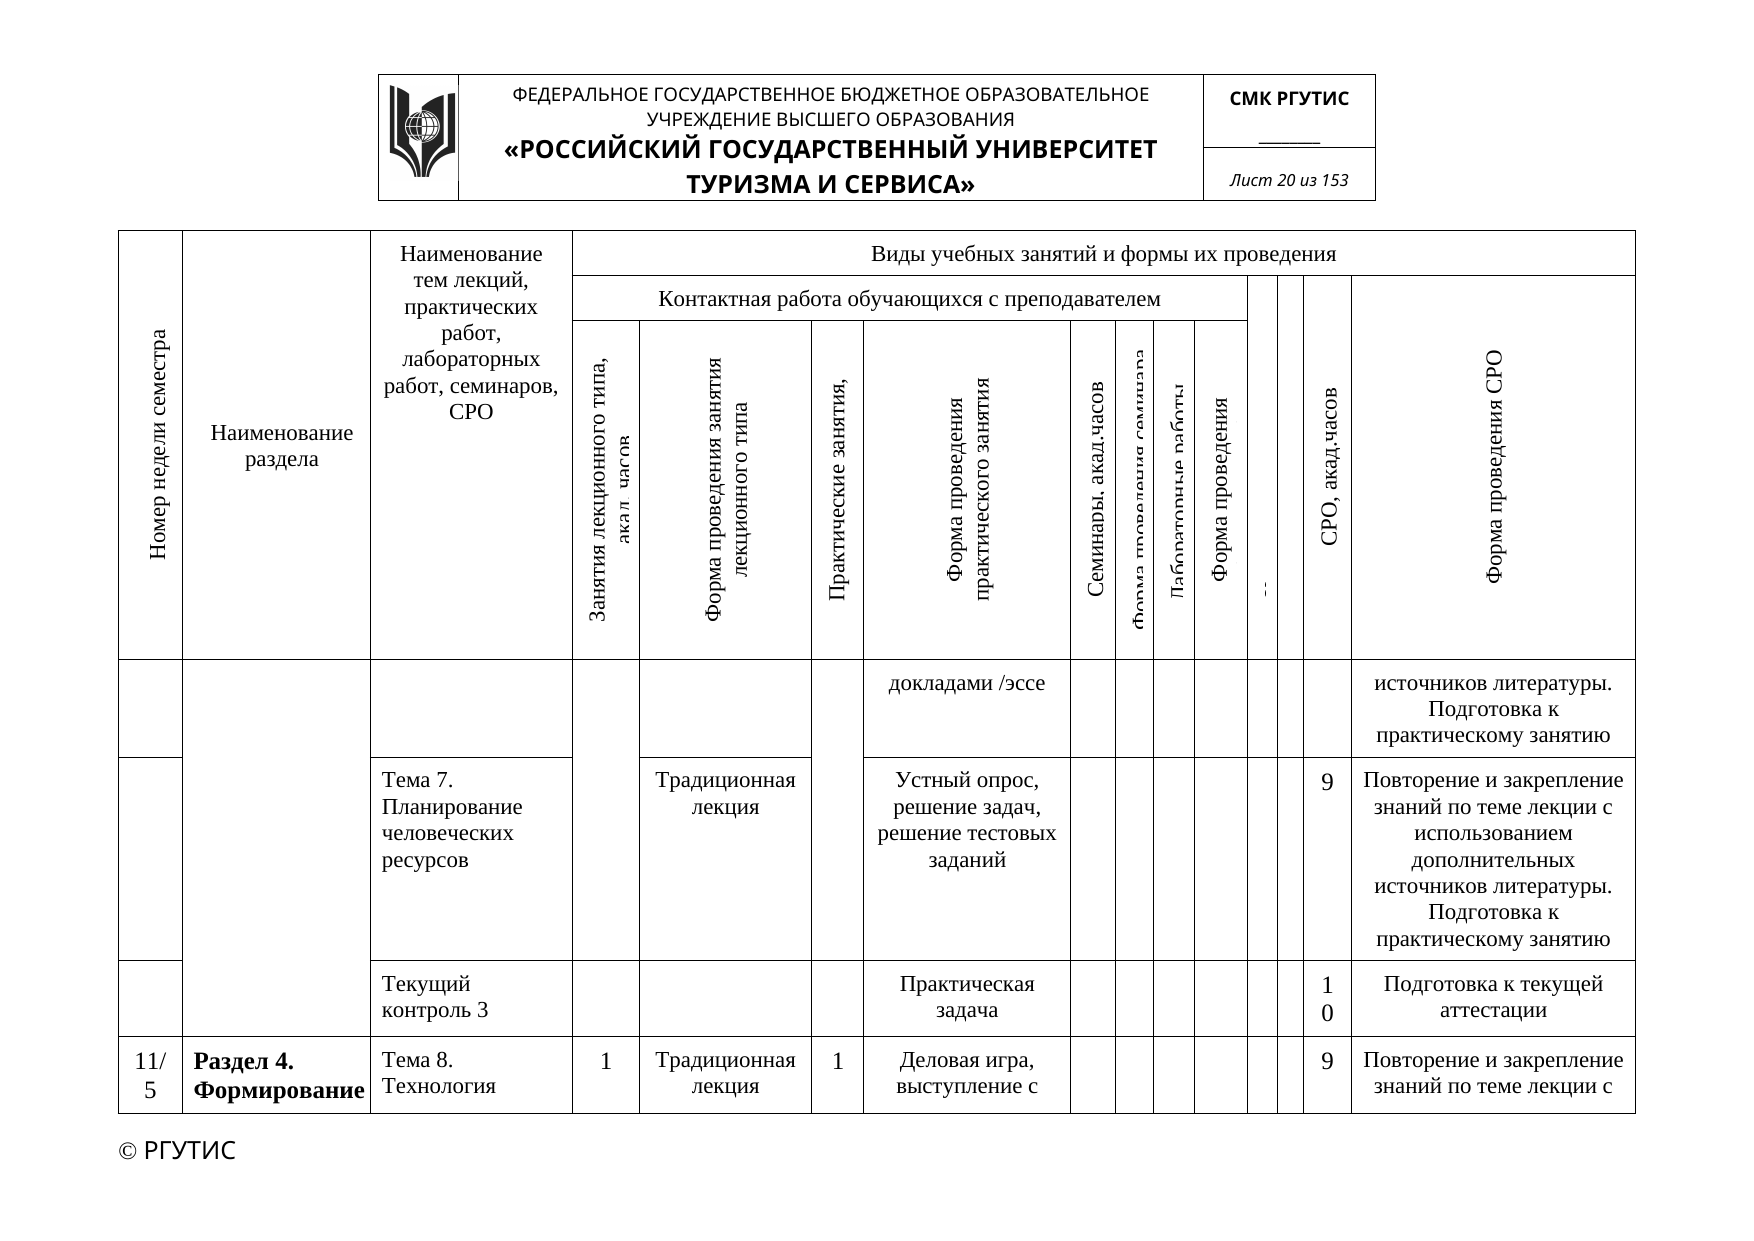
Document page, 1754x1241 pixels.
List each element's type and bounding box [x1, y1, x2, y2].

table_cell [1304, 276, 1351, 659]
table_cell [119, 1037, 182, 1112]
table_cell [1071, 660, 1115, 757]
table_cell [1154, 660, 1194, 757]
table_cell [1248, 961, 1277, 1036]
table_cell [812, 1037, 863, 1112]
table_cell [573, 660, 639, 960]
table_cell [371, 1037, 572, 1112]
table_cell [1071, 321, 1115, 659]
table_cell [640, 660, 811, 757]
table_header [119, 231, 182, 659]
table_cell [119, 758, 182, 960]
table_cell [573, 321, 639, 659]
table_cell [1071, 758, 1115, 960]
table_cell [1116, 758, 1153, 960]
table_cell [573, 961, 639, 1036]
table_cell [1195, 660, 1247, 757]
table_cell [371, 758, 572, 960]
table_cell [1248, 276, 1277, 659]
picture [389, 85, 459, 181]
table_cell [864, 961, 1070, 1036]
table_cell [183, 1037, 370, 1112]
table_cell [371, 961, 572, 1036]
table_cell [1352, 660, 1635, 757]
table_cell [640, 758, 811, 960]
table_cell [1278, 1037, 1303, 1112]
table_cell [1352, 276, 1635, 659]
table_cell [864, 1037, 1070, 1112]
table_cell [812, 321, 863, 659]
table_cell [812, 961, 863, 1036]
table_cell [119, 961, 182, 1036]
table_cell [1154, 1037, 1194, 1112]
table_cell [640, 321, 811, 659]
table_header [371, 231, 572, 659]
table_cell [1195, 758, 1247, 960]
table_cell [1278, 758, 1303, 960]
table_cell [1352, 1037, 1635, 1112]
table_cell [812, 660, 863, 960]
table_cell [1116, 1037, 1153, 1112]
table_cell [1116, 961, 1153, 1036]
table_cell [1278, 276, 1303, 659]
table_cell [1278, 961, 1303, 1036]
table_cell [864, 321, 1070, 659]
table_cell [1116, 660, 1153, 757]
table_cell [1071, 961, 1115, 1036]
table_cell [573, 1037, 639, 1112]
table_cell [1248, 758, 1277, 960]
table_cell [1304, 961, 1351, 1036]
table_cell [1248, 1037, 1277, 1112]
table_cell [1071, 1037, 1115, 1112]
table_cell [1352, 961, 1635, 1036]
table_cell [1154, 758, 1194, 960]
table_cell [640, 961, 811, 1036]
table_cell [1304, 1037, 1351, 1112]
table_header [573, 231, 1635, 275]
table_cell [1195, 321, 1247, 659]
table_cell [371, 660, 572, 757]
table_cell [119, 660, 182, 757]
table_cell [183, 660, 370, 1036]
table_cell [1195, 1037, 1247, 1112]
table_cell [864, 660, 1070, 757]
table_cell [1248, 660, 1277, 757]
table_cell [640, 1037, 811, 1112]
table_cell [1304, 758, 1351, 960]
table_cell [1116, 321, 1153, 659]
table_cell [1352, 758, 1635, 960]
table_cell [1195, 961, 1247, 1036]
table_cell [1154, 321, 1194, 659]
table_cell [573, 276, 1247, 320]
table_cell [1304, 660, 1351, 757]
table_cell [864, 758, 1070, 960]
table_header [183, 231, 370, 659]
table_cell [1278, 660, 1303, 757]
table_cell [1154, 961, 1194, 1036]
